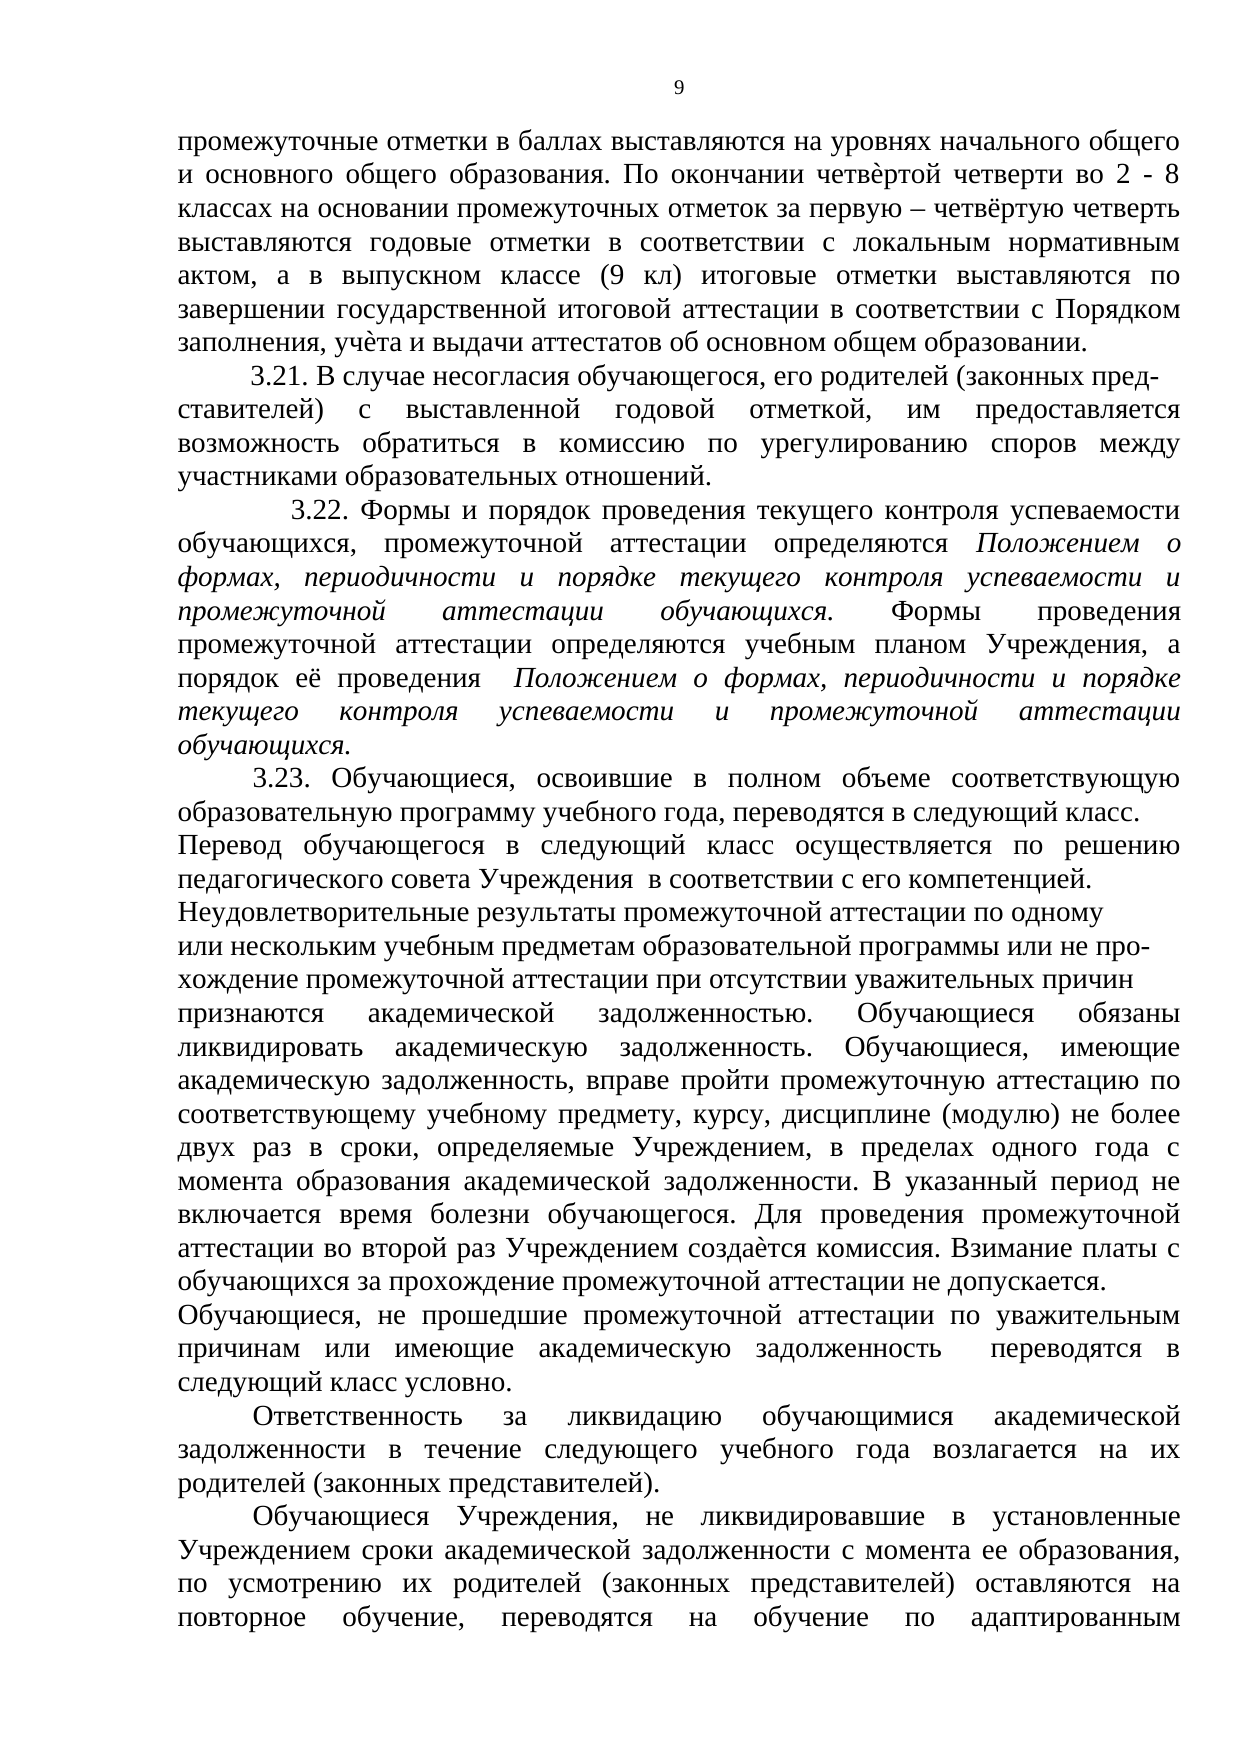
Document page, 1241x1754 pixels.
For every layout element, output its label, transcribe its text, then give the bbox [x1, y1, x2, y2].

text ставителей) с выставленной годовой отметкой, им предоставляется возможность обратиться в комиссию по урегулированию споров между участниками образовательных отношений. [177, 391, 1181, 492]
text 3.23. Обучающиеся, освоившие в полном объеме соответствующую образовательную программу учебного года, переводятся в следующий класс. [177, 760, 1181, 827]
text Перевод обучающегося в следующий класс осуществляется по решению педагогического совета Учреждения в соответствии с его компетенцией. [177, 827, 1181, 894]
text Обучающиеся, не прошедшие промежуточной аттестации по уважительным причинам или имеющие академическую задолженность переводятся в следующий класс условно. [177, 1297, 1181, 1398]
text или нескольким учебным предметам образовательной программы или не про- [177, 928, 1181, 962]
text хождение промежуточной аттестации при отсутствии уважительных причин [177, 962, 1181, 995]
text Ответственность за ликвидацию обучающимися академической задолженности в течение следующего учебного года возлагается на их родителей (законных представителей). [177, 1398, 1181, 1498]
text 3.21. В случае несогласия обучающегося, его родителей (законных пред- [177, 358, 1181, 391]
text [177, 1498, 1181, 1632]
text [177, 123, 1181, 358]
text Неудовлетворительные результаты промежуточной аттестации по одному [177, 894, 1181, 928]
text признаются академической задолженностью. Обучающиеся обязаны ликвидировать академическую задолженность. Обучающиеся, имеющие академическую задолженность, вправе пройти промежуточную аттестацию по соответствующему учебному предмету, курсу, дисциплине (модулю) не более двух раз в сроки, определяемые Учреждением, в пределах одного года с момента образования академической задолженности. В указанный период не включается время болезни обучающегося. Для проведения промежуточной аттестации во второй раз Учреждением создаѐтся комиссия. Взимание платы с обучающихся за прохождение промежуточной аттестации не допускается. [177, 995, 1181, 1297]
text 3.22. Формы и порядок проведения текущего контроля успеваемости обучающихся, промежуточной аттестации определяются Положением о формах, периодичности и порядке текущего контроля успеваемости и промежуточной аттестации обучающихся. Формы проведения промежуточной аттестации определяются учебным планом Учреждения, а порядок её проведения Положением о формах, периодичности и порядке текущего контроля успеваемости и промежуточной аттестации обучающихся. [177, 492, 1181, 760]
